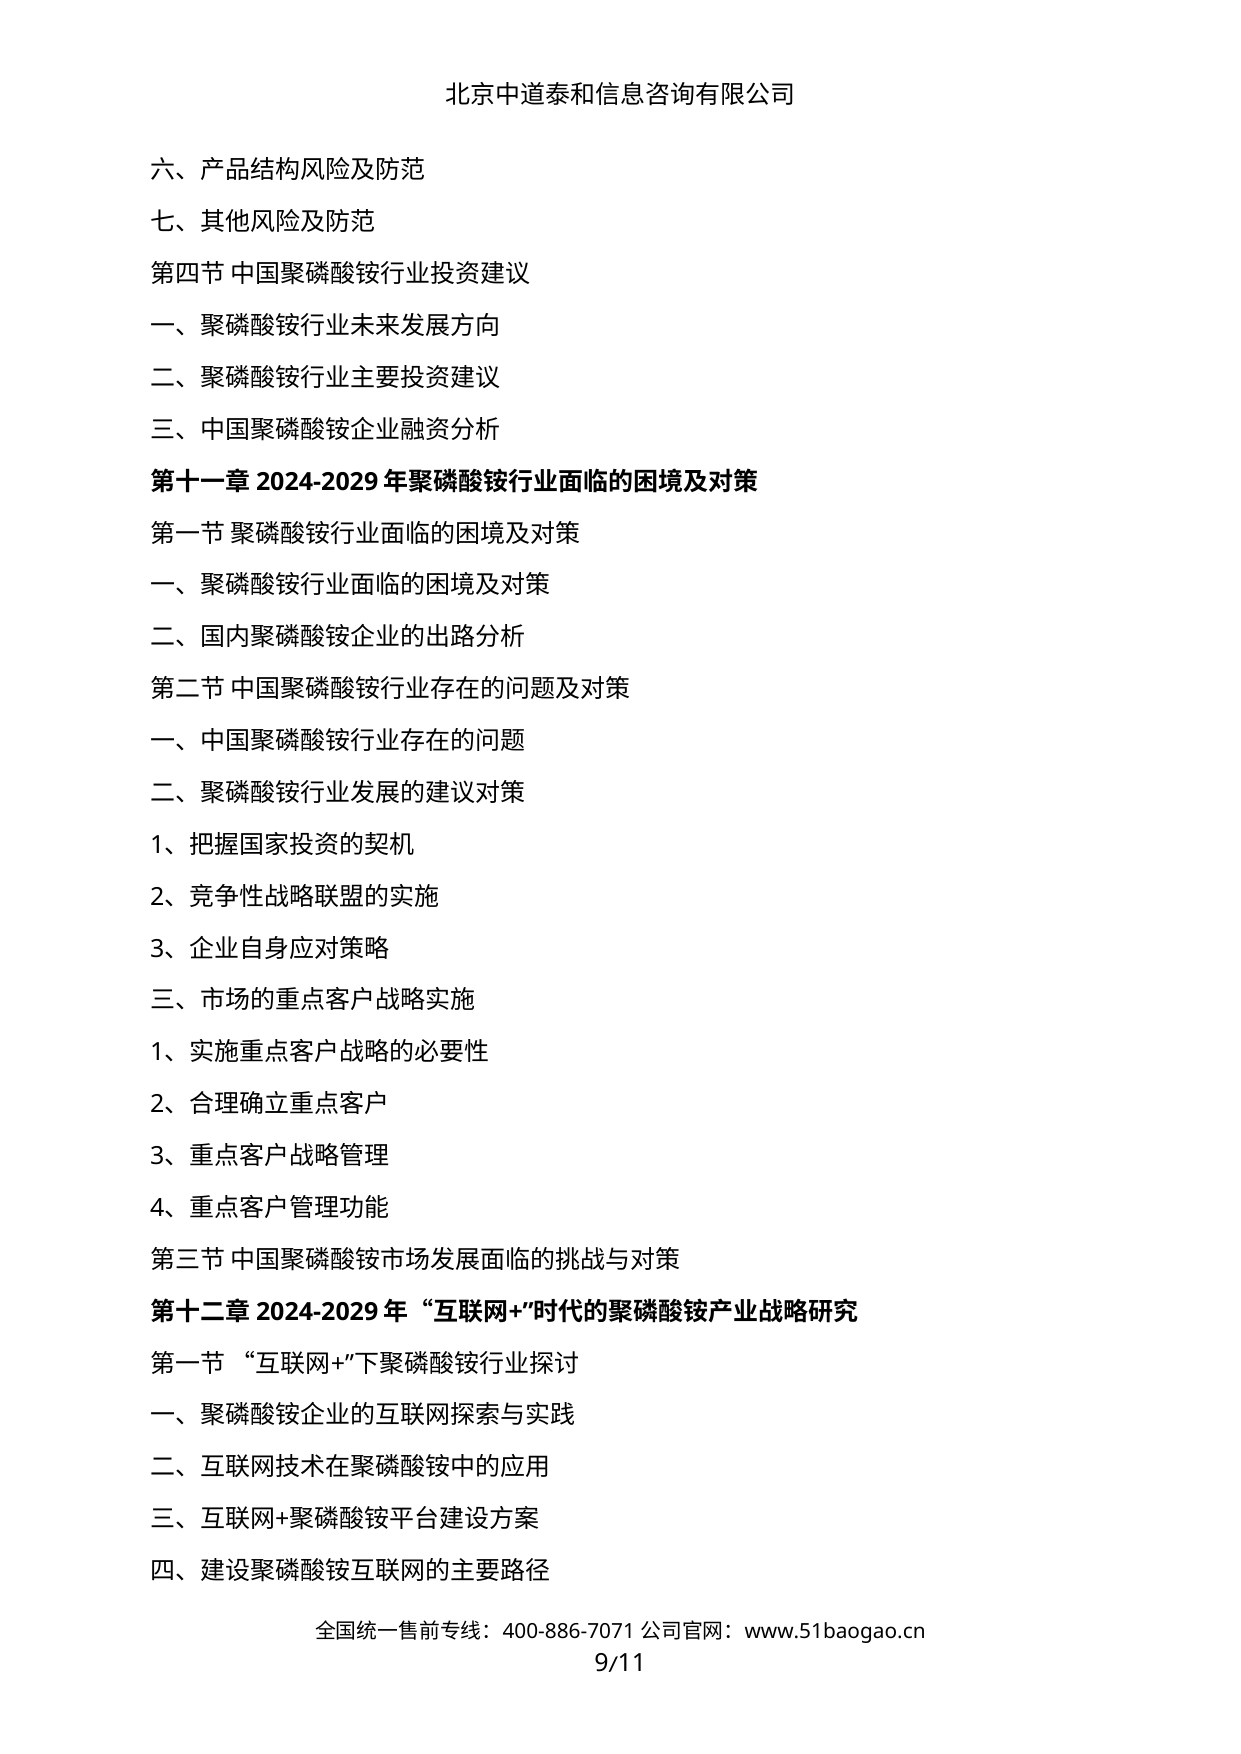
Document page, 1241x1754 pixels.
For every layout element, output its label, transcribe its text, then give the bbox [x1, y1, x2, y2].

text 第三节 中国聚磷酸铵市场发展面临的挑战与对策 [150, 1239, 1090, 1276]
text 一、聚磷酸铵企业的互联网探索与实践 [150, 1395, 1090, 1431]
text 1、把握国家投资的契机 [150, 824, 1090, 861]
text 一、中国聚磷酸铵行业存在的问题 [150, 721, 1090, 757]
text 一、聚磷酸铵行业未来发展方向 [150, 306, 1090, 342]
text 二、互联网技术在聚磷酸铵中的应用 [150, 1447, 1090, 1483]
text 二、聚磷酸铵行业发展的建议对策 [150, 772, 1090, 809]
text 2、竞争性战略联盟的实施 [150, 876, 1090, 912]
text 第十二章 2024-2029年“互联网+”时代的聚磷酸铵产业战略研究 [150, 1291, 1090, 1327]
text 3、重点客户战略管理 [150, 1136, 1090, 1172]
text 一、聚磷酸铵行业面临的困境及对策 [150, 565, 1090, 601]
text 4、重点客户管理功能 [150, 1187, 1090, 1224]
text 第一节 “互联网+”下聚磷酸铵行业探讨 [150, 1343, 1090, 1379]
text 第一节 聚磷酸铵行业面临的困境及对策 [150, 513, 1090, 549]
text 1、实施重点客户战略的必要性 [150, 1032, 1090, 1068]
text 七、其他风险及防范 [150, 202, 1090, 238]
text 3、企业自身应对策略 [150, 928, 1090, 964]
text 六、产品结构风险及防范 [150, 150, 1090, 186]
text 第十一章 2024-2029年聚磷酸铵行业面临的困境及对策 [150, 461, 1090, 497]
text 三、互联网+聚磷酸铵平台建设方案 [150, 1499, 1090, 1535]
text 二、聚磷酸铵行业主要投资建议 [150, 357, 1090, 394]
text 三、中国聚磷酸铵企业融资分析 [150, 409, 1090, 446]
text 二、国内聚磷酸铵企业的出路分析 [150, 617, 1090, 653]
text 四、建设聚磷酸铵互联网的主要路径 [150, 1551, 1090, 1587]
text 三、市场的重点客户战略实施 [150, 980, 1090, 1016]
text 2、合理确立重点客户 [150, 1084, 1090, 1120]
text 第四节 中国聚磷酸铵行业投资建议 [150, 254, 1090, 290]
text 第二节 中国聚磷酸铵行业存在的问题及对策 [150, 669, 1090, 705]
